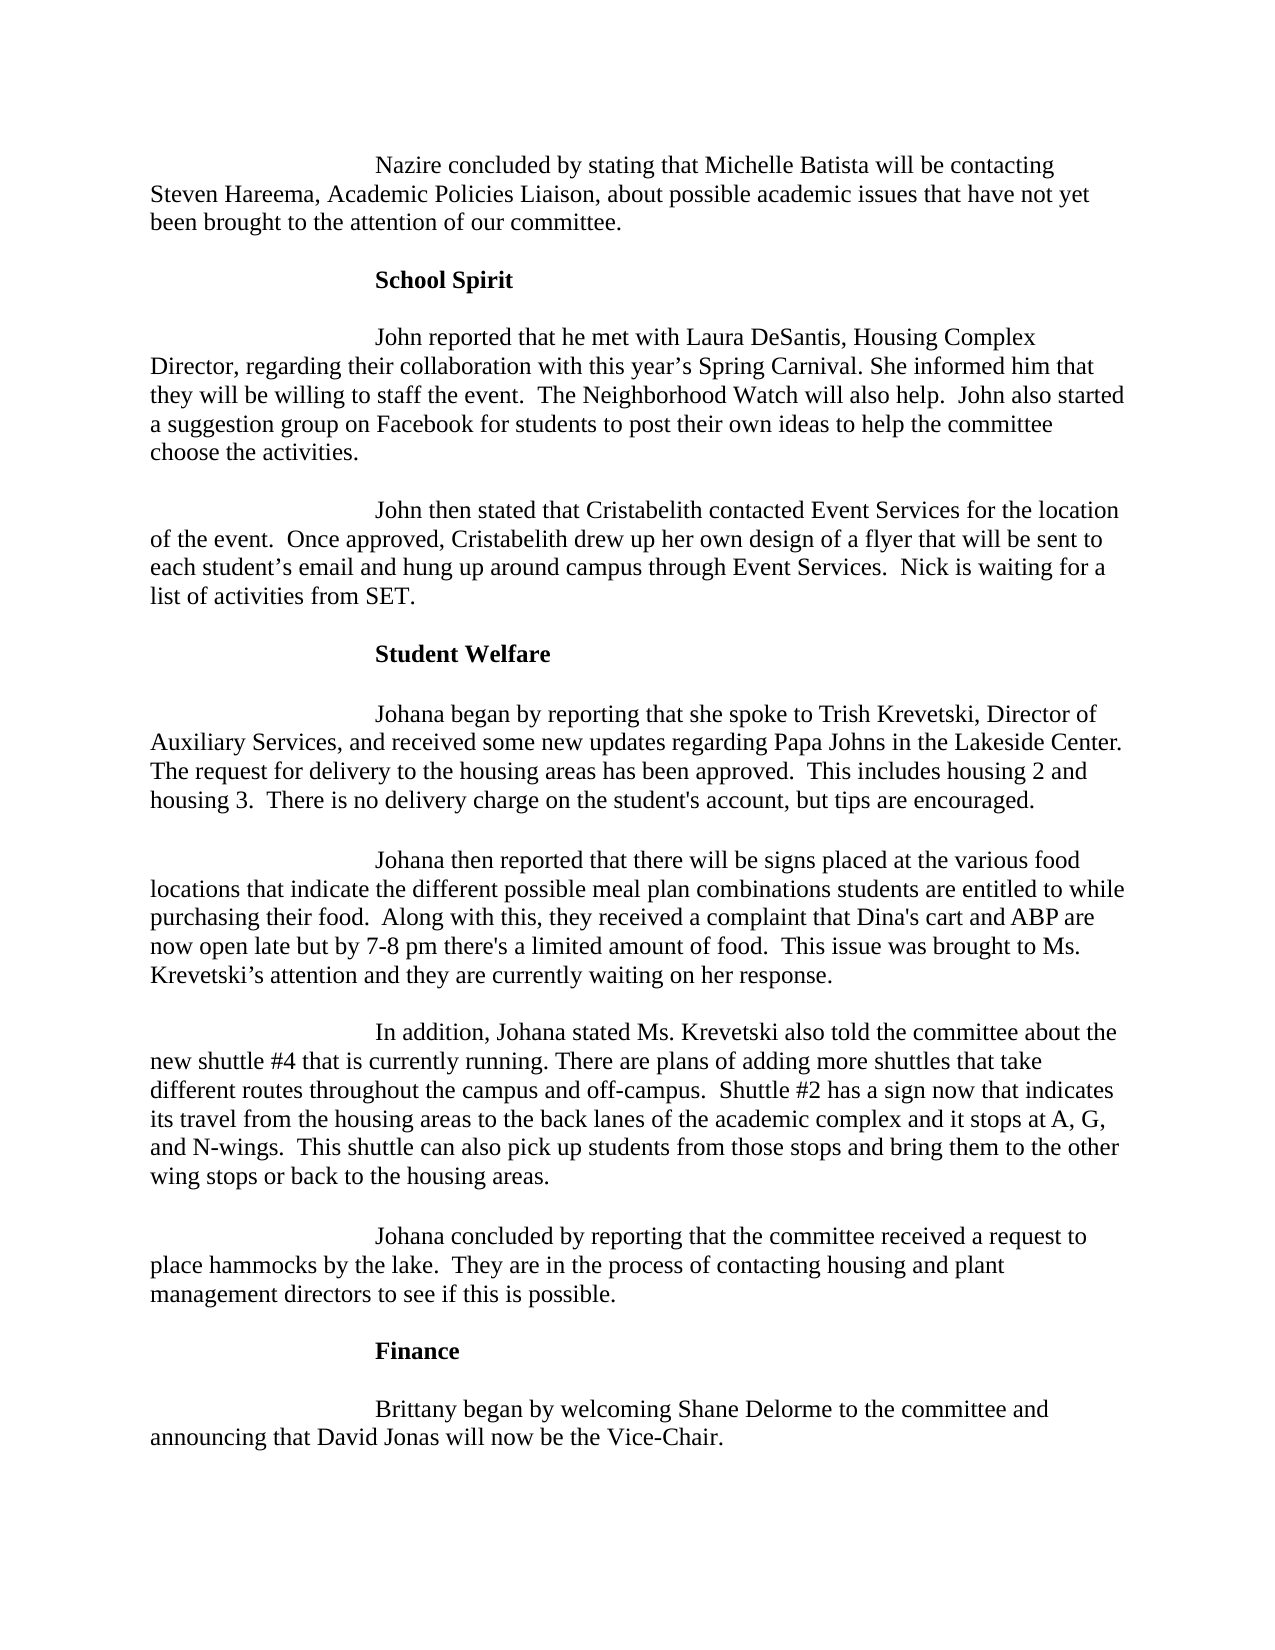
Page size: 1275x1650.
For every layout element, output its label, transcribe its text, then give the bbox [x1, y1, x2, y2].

text Nazire concluded by stating that Michelle Batista will be contacting Steven Hareema, Academic Policies Liaison, about possible academic issues that have not yet been brought to the attention of our committee. [150, 150, 1125, 236]
text Brittany began by welcoming Shane Delorme to the committee and announcing that David Jonas will now be the Vice-Chair. [150, 1394, 1125, 1451]
text Johana then reported that there will be signs placed at the various food locations that indicate the different possible meal plan combinations students are entitled to while purchasing their food. Along with this, they received a complaint that Dina's cart and ABP are now open late but by 7-8 pm there's a limited amount of food. This issue was brought to Ms. Krevetski’s attention and they are currently waiting on her response. [150, 845, 1125, 989]
text Johana began by reporting that she spoke to Trish Krevetski, Director of Auxiliary Services, and received some new updates regarding Papa Johns in the Lakeside Center. The request for delivery to the housing areas has been approved. This includes housing 2 and housing 3. There is no delivery charge on the student's account, but tips are encouraged. [150, 699, 1125, 814]
text In addition, Johana stated Ms. Krevetski also told the committee about the new shuttle #4 that is currently running. There are plans of adding more shuttles that take different routes throughout the campus and off-campus. Shuttle #2 has a sign now that indicates its travel from the housing areas to the back lanes of the academic complex and it stops at A, G, and N-wings. This shuttle can also pick up students from those stops and bring them to the other wing stops or back to the housing areas. [150, 1017, 1125, 1190]
text John reported that he met with Laura DeSantis, Housing Complex Director, regarding their collaboration with this year’s Spring Carnival. She informed him that they will be willing to staff the event. The Neighborhood Watch will also help. John also started a suggestion group on Facebook for students to post their own ideas to help the committee choose the activities. [150, 322, 1125, 466]
text Johana concluded by reporting that the committee received a request to place hammocks by the lake. They are in the process of contacting housing and plant management directors to see if this is possible. [150, 1221, 1125, 1307]
text John then stated that Cristabelith contacted Event Services for the location of the event. Once approved, Cristabelith drew up her own design of a flyer that will be sent to each student’s email and hung up around campus through Event Services. Nick is waiting for a list of activities from SET. [150, 495, 1125, 610]
text School Spirit [300, 265, 1125, 294]
text Finance [150, 1336, 1125, 1365]
text Student Welfare [150, 639, 1125, 667]
